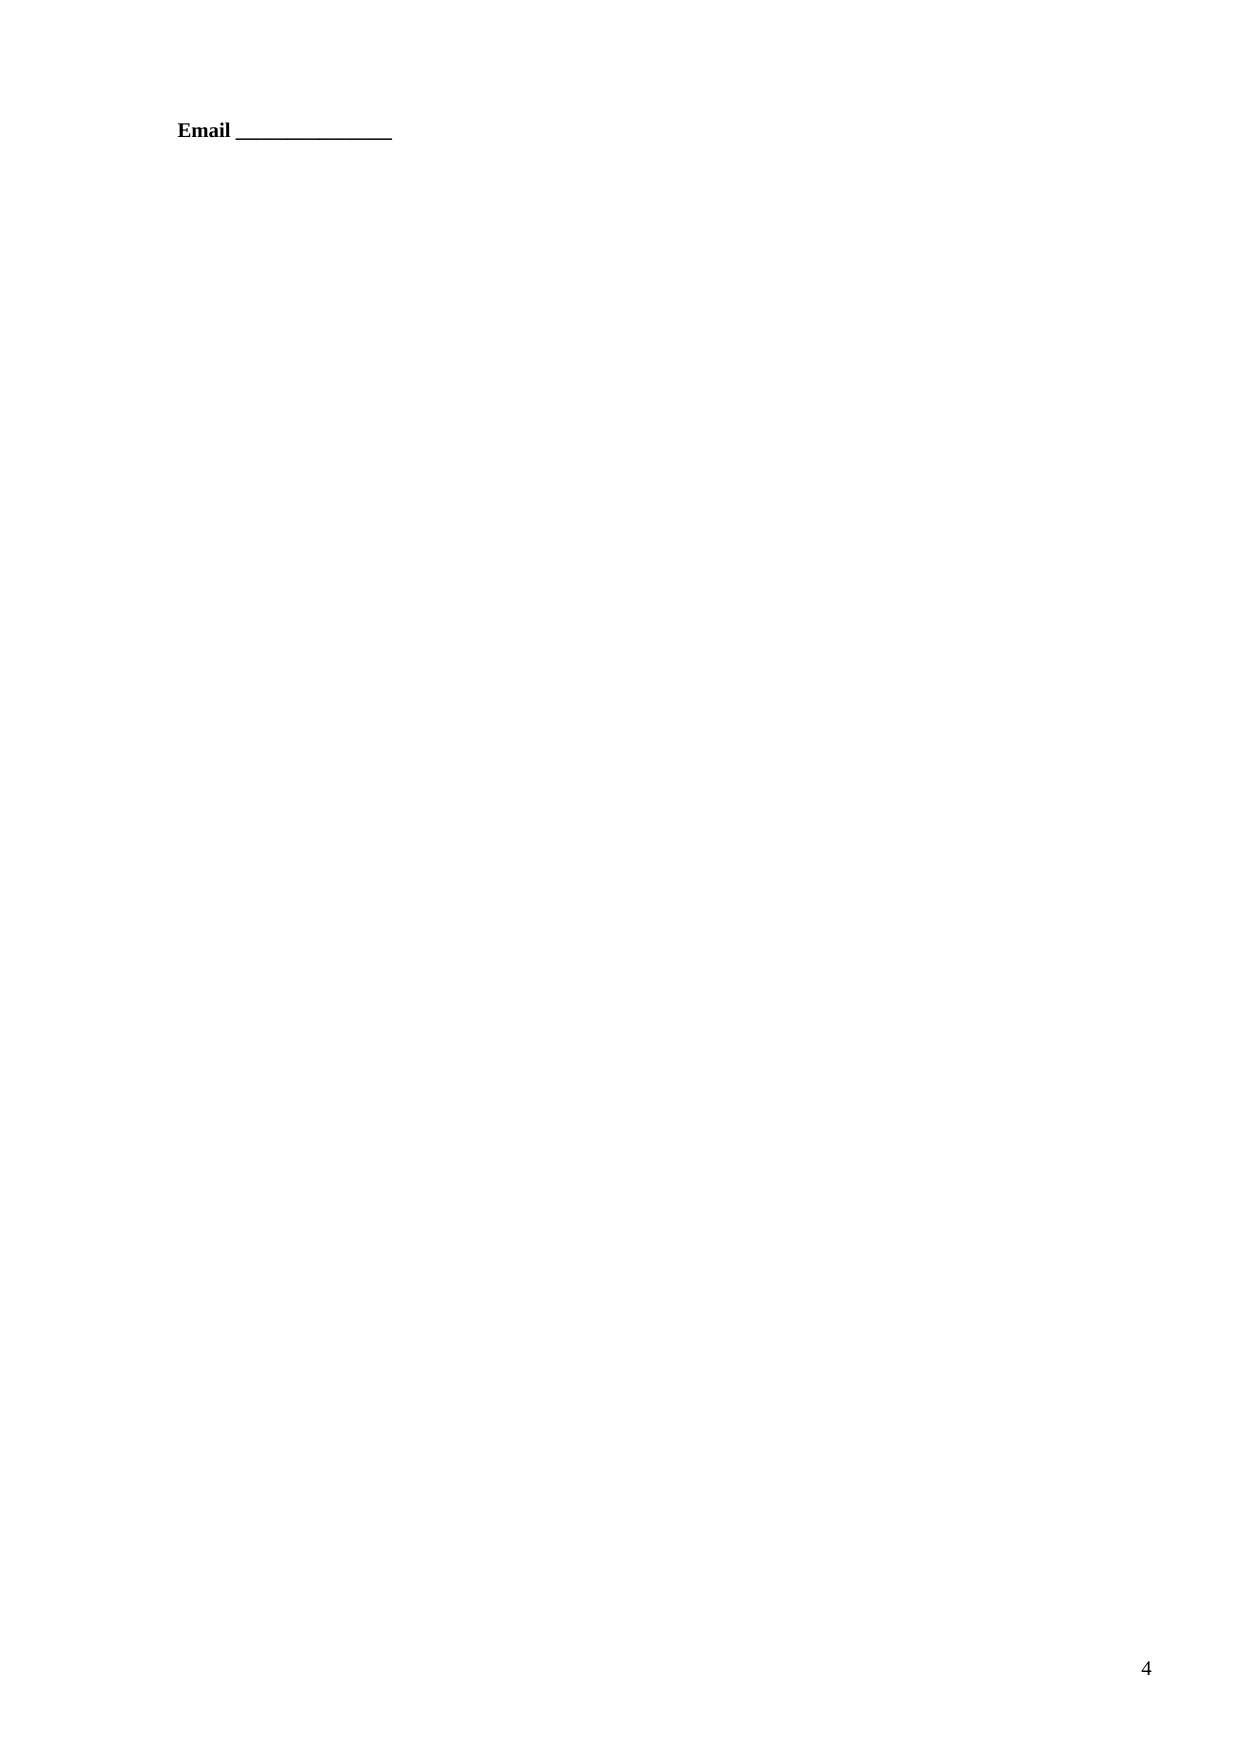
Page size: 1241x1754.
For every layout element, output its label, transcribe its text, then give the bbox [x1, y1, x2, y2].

text Email _______________ [177, 118, 1152, 172]
